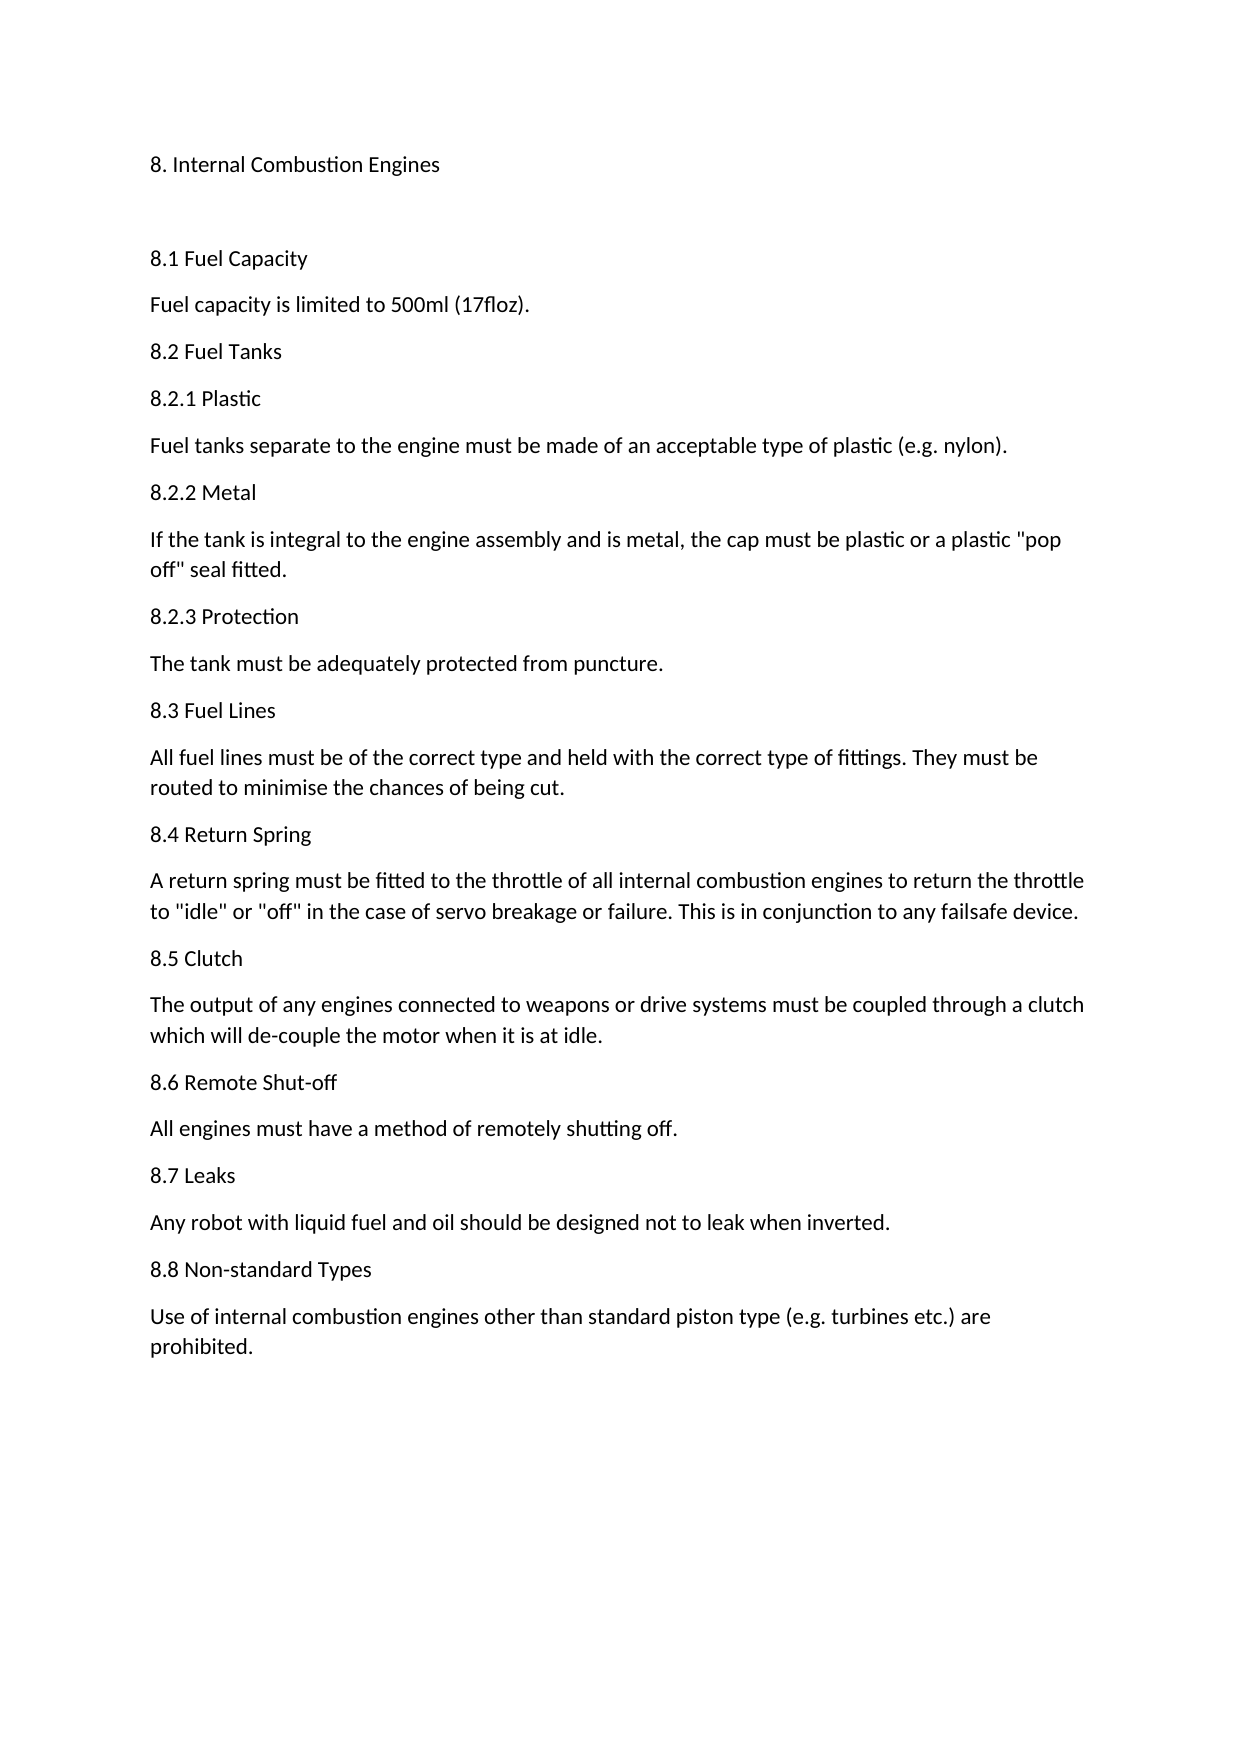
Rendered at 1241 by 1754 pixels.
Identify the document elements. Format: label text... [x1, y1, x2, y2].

text 8.2.2 Metal [150, 478, 1090, 506]
text A return spring must be fitted to the throttle of all internal combustion engines to return the throttle to "idle" or "off" in the case of servo breakage or failure. This is in conjunction to any failsafe device. [150, 867, 1090, 925]
text 8.2 Fuel Tanks [150, 337, 1090, 366]
text Fuel capacity is limited to 500ml (17floz). [150, 291, 1090, 319]
text If the tank is integral to the engine assembly and is metal, the cap must be plastic or a plastic "pop off" seal fitted. [150, 525, 1090, 583]
text The tank must be adequately protected from puncture. [150, 649, 1090, 677]
text Any robot with liquid fuel and oil should be designed not to leak when inverted. [150, 1208, 1090, 1236]
text All engines must have a method of remotely shutting off. [150, 1114, 1090, 1143]
text 8.6 Remote Shut-off [150, 1068, 1090, 1096]
text Fuel tanks separate to the engine must be made of an acceptable type of plastic (e.g. nylon). [150, 431, 1090, 459]
text The output of any engines connected to weapons or drive systems must be coupled through a clutch which will de-couple the motor when it is at idle. [150, 991, 1090, 1049]
text 8.3 Fuel Lines [150, 696, 1090, 724]
text 8. Internal Combustion Engines [150, 150, 1090, 178]
text 8.1 Fuel Capacity [150, 244, 1090, 272]
text 8.2.1 Plastic [150, 384, 1090, 412]
text Use of internal combustion engines other than standard piston type (e.g. turbines etc.) are prohibited. [150, 1302, 1090, 1360]
text 8.5 Clutch [150, 944, 1090, 972]
text 8.2.3 Protection [150, 602, 1090, 630]
text 8.8 Non-standard Types [150, 1255, 1090, 1283]
text 8.4 Return Spring [150, 820, 1090, 848]
text All fuel lines must be of the correct type and held with the correct type of fittings. They must be routed to minimise the chances of being cut. [150, 743, 1090, 801]
text 8.7 Leaks [150, 1161, 1090, 1189]
